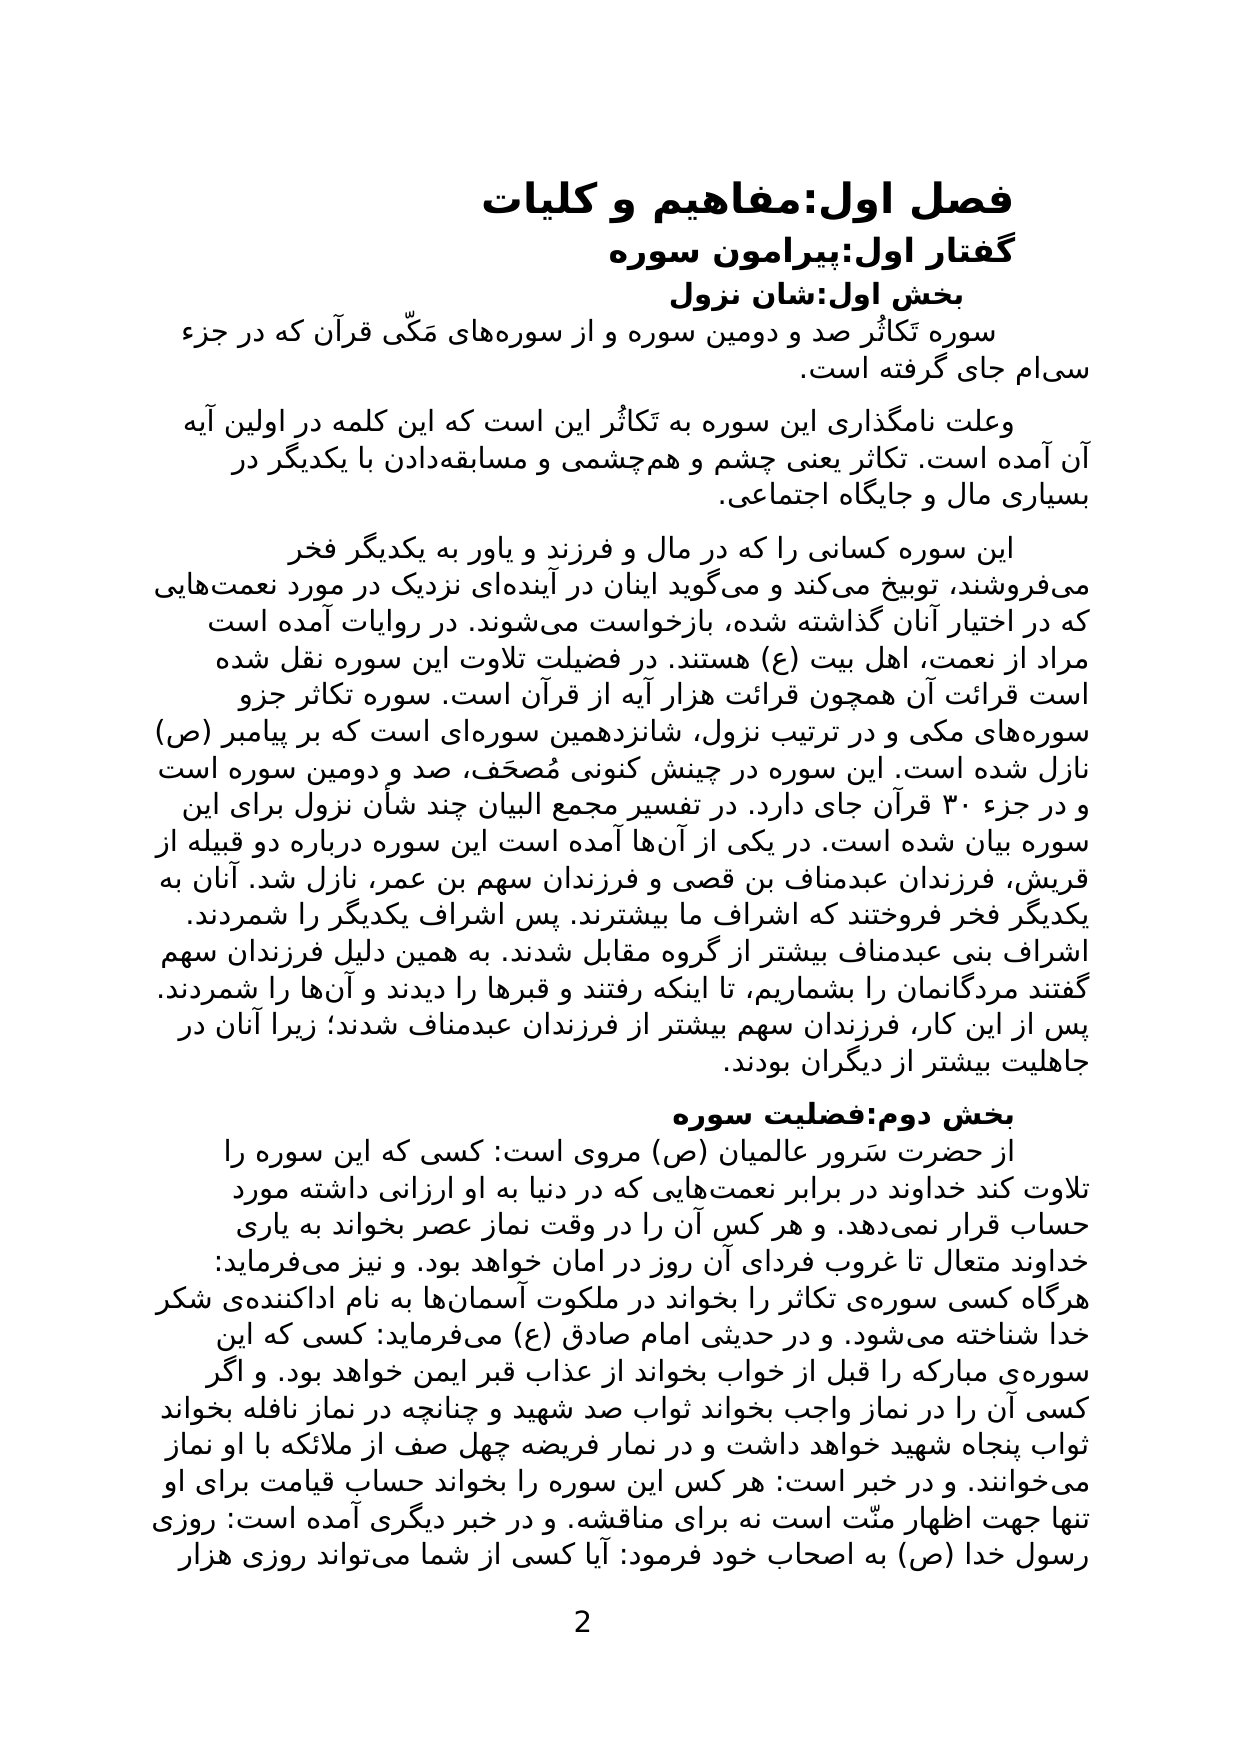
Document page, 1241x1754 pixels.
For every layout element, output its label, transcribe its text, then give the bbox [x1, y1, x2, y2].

subtitle بخش دوم:فضلیت سوره [150, 1098, 1090, 1132]
subtitle فصل اول:مفاهیم و کلیات [150, 175, 1090, 223]
text سوره تَکاثُر صد و دومین سوره و از سوره‌های مَکّی قرآن که در جزء سی‌ام جای گرفته است. [150, 314, 1090, 385]
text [150, 1134, 1090, 1572]
subtitle بخش اول:شان نزول [150, 278, 1090, 312]
text وعلت نامگذاری این سوره به تَکاثُر این است که این کلمه در اولین آیه آن آمده است. تکاثر یعنی چشم و هم‌چشمی و مسابقه‌دادن با یکدیگر در بسیاری مال و جایگاه اجتماعی. [150, 404, 1090, 512]
text این سوره کسانی را که در مال و فرزند و یاور به یکدیگر فخر می‌فروشند، توبیخ می‌کند و می‌گوید اینان در آینده‌ای نزدیک در مورد نعمت‌هایی که در اختیار آنان گذاشته شده، بازخواست می‌شوند. در روایات آمده است مراد از نعمت، اهل بیت (ع) هستند. در فضیلت تلاوت این سوره نقل شده است قرائت آن همچون قرائت هزار آیه از قرآن است. سوره تکاثر جزو سوره‌های مکی و در ترتیب نزول، شانزدهمین سوره‌ای است که بر پیامبر (ص) نازل شده است. این سوره در چینش کنونی مُصحَف، صد و دومین سوره است و در جزء ۳۰ قرآن جای دارد. در تفسیر مجمع البیان چند شأن نزول برای این سوره بیان شده است. در یکی از آن‌ها آمده است این سوره درباره دو قبیله از قریش، فرزندان عبدمناف بن قصی و فرزندان سهم بن عمر، نازل شد. آنان به یکدیگر فخر فروختند که اشراف ما بیشترند. پس اشراف یکدیگر را شمردند. اشراف بنی عبدمناف بیشتر از گروه مقابل شدند. به همین دلیل فرزندان سهم گفتند مردگانمان را بشماریم، تا اینکه رفتند و قبر‌ها را دیدند و آن‌ها را شمردند. پس از این کار، فرزندان سهم بیشتر از فرزندان عبدمناف شدند؛ زیرا آنان در جاهلیت بیشتر از دیگران بودند. [150, 531, 1090, 1078]
subtitle گفتار اول:پیرامون سوره [150, 232, 1090, 270]
